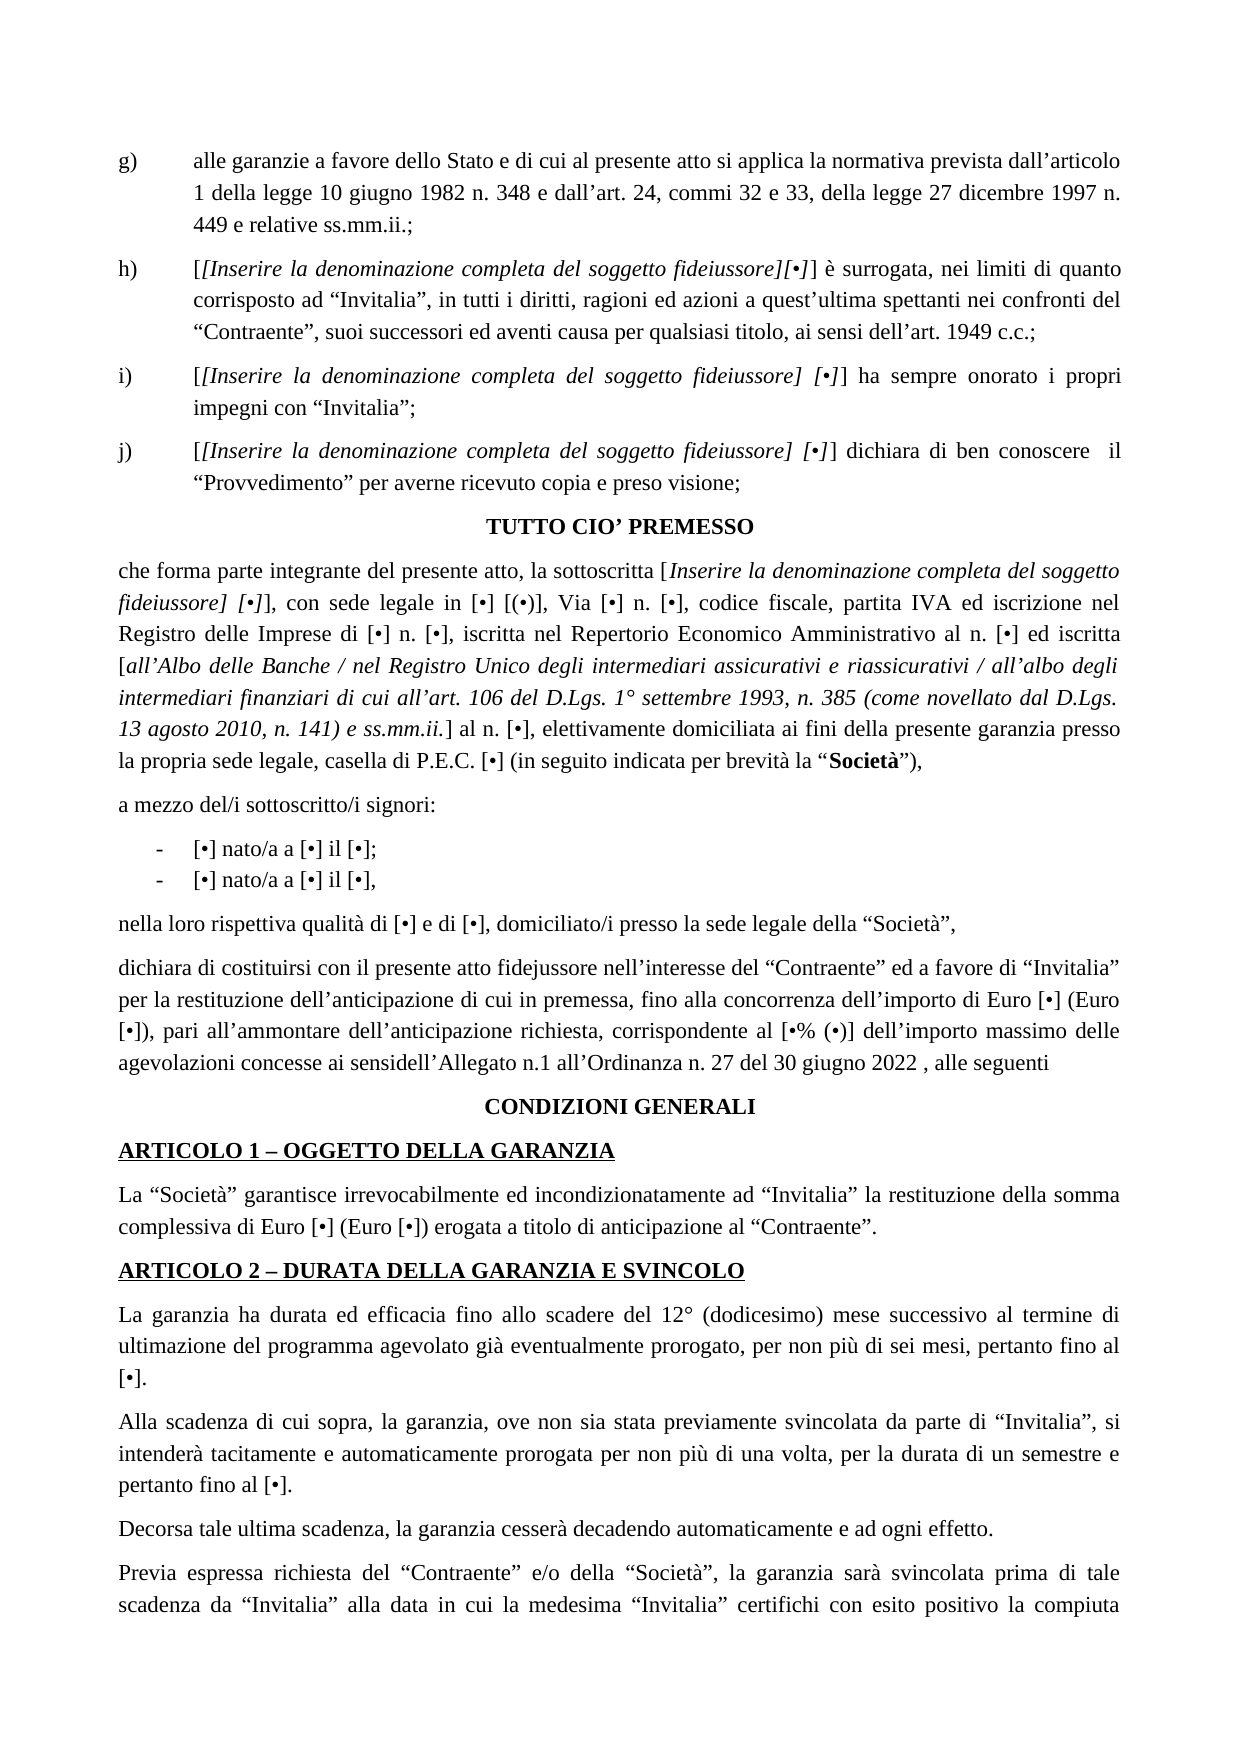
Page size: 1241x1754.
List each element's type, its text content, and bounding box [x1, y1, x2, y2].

text dichiara di costituirsi con il presente atto fidejussore nell’interesse del “Contraente” ed a favore di “Invitalia” per la restituzione dell’anticipazione di cui in premessa, fino alla concorrenza dell’importo di Euro [•] (Euro [•]), pari all’ammontare dell’anticipazione richiesta, corrispondente al [•% (•)] dell’importo massimo delle agevolazioni concesse ai sensidell’Allegato n.1 all’Ordinanza n. 27 del 30 giugno 2022 , alle seguenti [118, 954, 1122, 1076]
text CONDIZIONI GENERALI [118, 1093, 1122, 1119]
text ARTICOLO 2 – DURATA DELLA GARANZIA E SVINCOLO [118, 1257, 1122, 1283]
list [•] nato/a a [•] il [•]; [156, 835, 1122, 861]
text nella loro rispettiva qualità di [•] e di [•], domiciliato/i presso la sede legale della “Società”, [118, 910, 1122, 937]
text La “Società” garantisce irrevocabilmente ed incondizionatamente ad “Invitalia” la restituzione della somma complessiva di Euro [•] (Euro [•]) erogata a titolo di anticipazione al “Contraente”. [118, 1181, 1122, 1239]
text ARTICOLO 1 – OGGETTO DELLA GARANZIA [118, 1137, 1122, 1164]
text Decorsa tale ultima scadenza, la garanzia cesserà decadendo automaticamente e ad ogni effetto. [118, 1515, 1122, 1542]
text che forma parte integrante del presente atto, la sottoscritta [Inserire la denominazione completa del soggetto fideiussore] [•]], con sede legale in [•] [(•)], Via [•] n. [•], codice fiscale, partita IVA ed iscrizione nel Registro delle Imprese di [•] n. [•], iscritta nel Repertorio Economico Amministrativo al n. [•] ed iscritta [all’Albo delle Banche / nel Registro Unico degli intermediari assicurativi e riassicurativi / all’albo degli intermediari finanziari di cui all’art. 106 del D.Lgs. 1° settembre 1993, n. 385 (come novellato dal D.Lgs. 13 agosto 2010, n. 141) e ss.mm.ii.] al n. [•], elettivamente domiciliata ai fini della presente garanzia presso la propria sede legale, casella di P.E.C. [•] (in seguito indicata per brevità la “Società”), [118, 557, 1122, 773]
text TUTTO CIO’ PREMESSO [118, 513, 1122, 539]
list [[Inserire la denominazione completa del soggetto fideiussore] [•]] ha sempre onorato i propri impegni con “Invitalia”; [118, 362, 1122, 420]
list [•] nato/a a [•] il [•], [156, 866, 1122, 893]
list [[Inserire la denominazione completa del soggetto fideiussore] [•]] dichiara di ben conoscere il “Provvedimento” per averne ricevuto copia e preso visione; [118, 438, 1122, 496]
text La garanzia ha durata ed efficacia fino allo scadere del 12° (dodicesimo) mese successivo al termine di ultimazione del programma agevolato già eventualmente prorogato, per non più di sei mesi, pertanto fino al [•]. [118, 1301, 1122, 1391]
text Alla scadenza di cui sopra, la garanzia, ove non sia stata previamente svincolata da parte di “Invitalia”, si intenderà tacitamente e automaticamente prorogata per non più di una volta, per la durata di un semestre e pertanto fino al [•]. [118, 1408, 1122, 1498]
list alle garanzie a favore dello Stato e di cui al presente atto si applica la normativa prevista dall’articolo 1 della legge 10 giugno 1982 n. 348 e dall’art. 24, commi 32 e 33, della legge 27 dicembre 1997 n. 449 e relative ss.mm.ii.; [118, 148, 1122, 237]
text a mezzo del/i sottoscritto/i signori: [118, 791, 1122, 817]
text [118, 1559, 1122, 1617]
list [[Inserire la denominazione completa del soggetto fideiussore][•]] è surrogata, nei limiti di quanto corrisposto ad “Invitalia”, in tutti i diritti, ragioni ed azioni a quest’ultima spettanti nei confronti del “Contraente”, suoi successori ed aventi causa per qualsiasi titolo, ai sensi dell’art. 1949 c.c.; [118, 255, 1122, 344]
